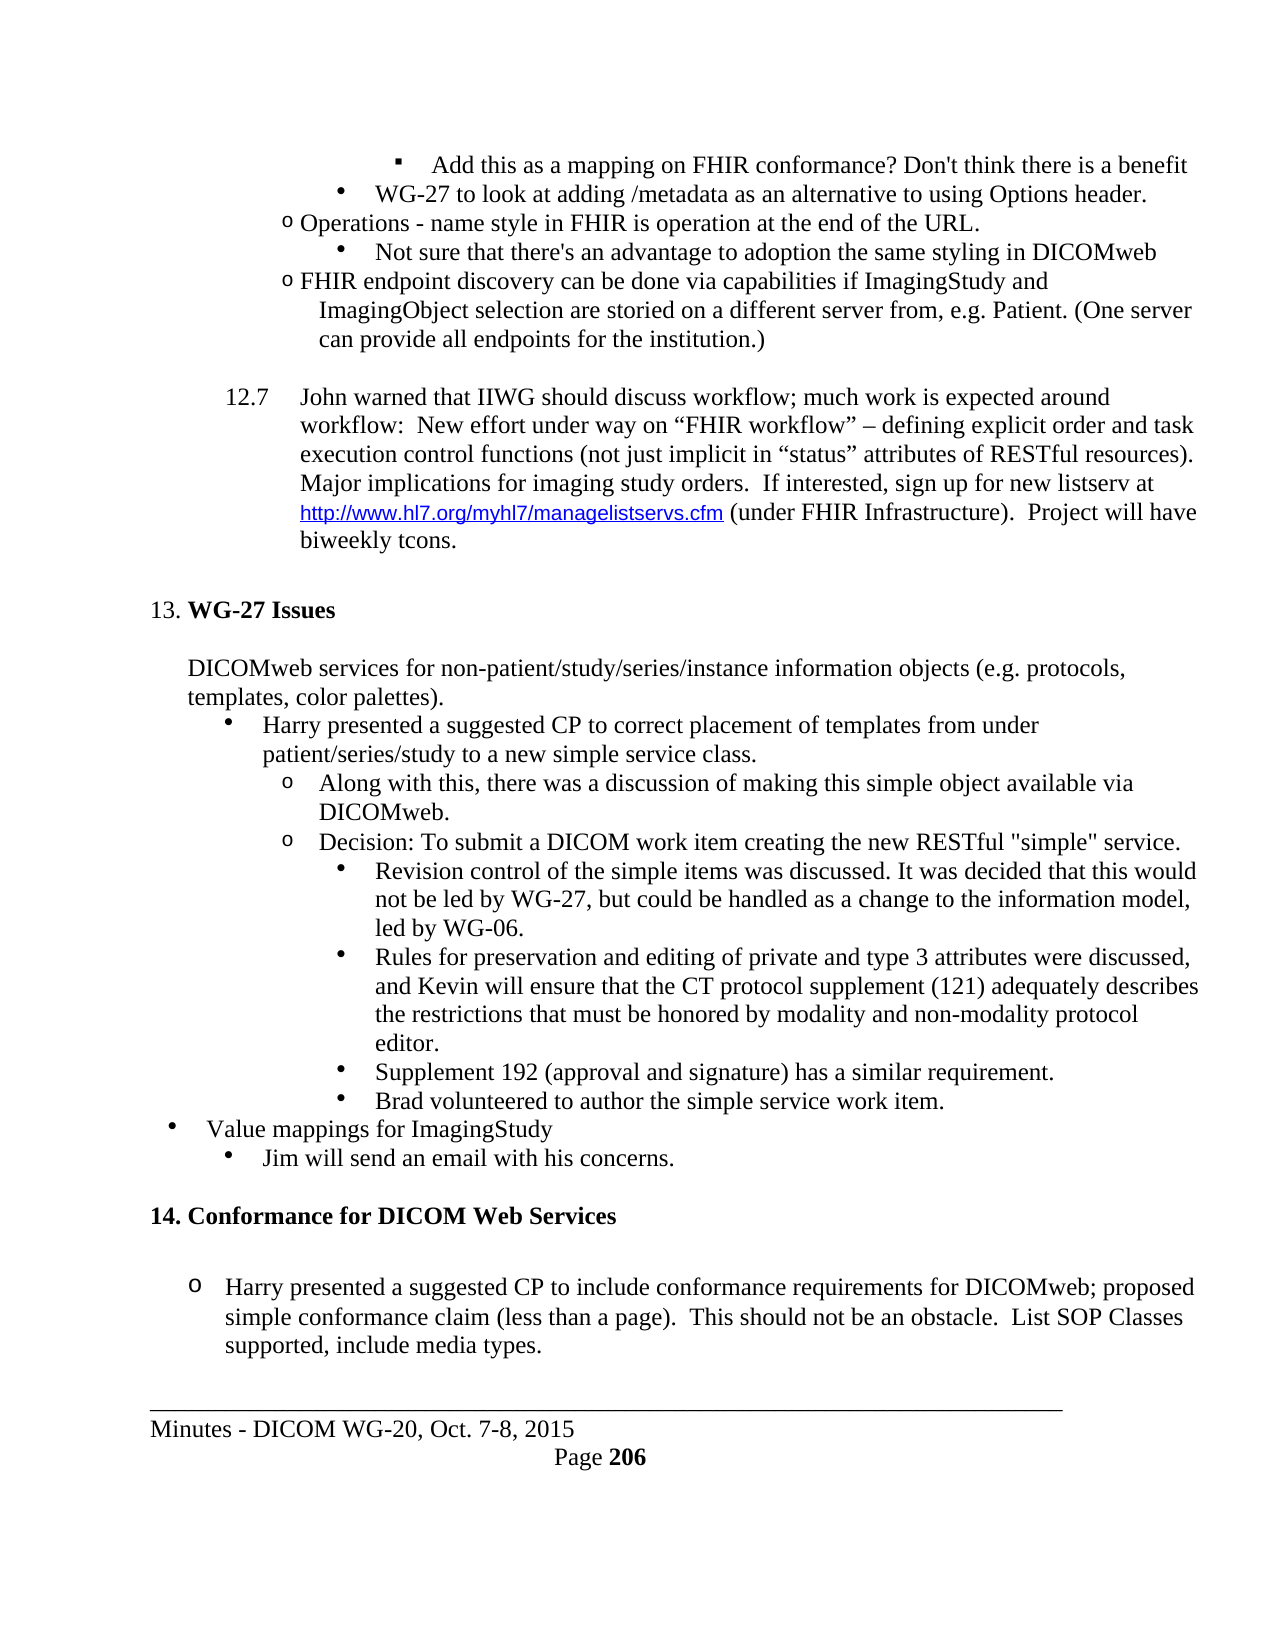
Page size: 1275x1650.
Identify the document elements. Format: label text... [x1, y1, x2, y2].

list Rules for preservation and editing of private and type 3 attributes were discussed, and Kevin will ensure that the CT protocol supplement (121) adequately describes the restrictions that must be honored by modality and non-modality protocol editor. [337, 942, 1200, 1057]
list Add this as a mapping on FHIR conformance? Don't think there is a benefit [394, 150, 1200, 179]
list FHIR endpoint discovery can be done via capabilities if ImagingStudy and ImagingObject selection are storied on a different server from, e.g. Patient. (One server can provide all endpoints for the institution.) [281, 266, 1200, 353]
list Conformance for DICOM Web Services [150, 1201, 1140, 1258]
list WG-27 to look at adding /metadata as an alternative to using Options header. [337, 179, 1200, 207]
list Supplement 192 (approval and signature) has a similar requirement. [337, 1057, 1200, 1086]
list Harry presented a suggested CP to include conformance requirements for DICOMweb; proposed simple conformance claim (less than a page). This should not be an obstacle. List SOP Classes supported, include media types. [187, 1271, 1200, 1359]
list Along with this, there was a discussion of making this simple object available via DICOMweb. [281, 768, 1200, 826]
list WG-27 Issues DICOMweb services for non-patient/study/series/instance information objects (e.g. protocols, templates, color palettes). [150, 595, 1200, 710]
list Value mappings for ImagingStudy [169, 1114, 1200, 1143]
list Harry presented a suggested CP to correct placement of templates from under patient/series/study to a new simple service class. [225, 710, 1200, 768]
list Jim will send an email with his concerns. [225, 1143, 1200, 1201]
list Decision: To submit a DICOM work item creating the new RESTful "simple" service. [281, 826, 1200, 856]
text 12.7 John warned that IIWG should discuss workflow; much work is expected around workflow: New effort under way on “FHIR workflow” – defining explicit order and task execution control functions (not just implicit in “status” attributes of RESTful resources). Major implications for imaging study orders. If interested, sign up for new listserv at http://www.hl7.org/myhl7/managelistservs.cfm (under FHIR Infrastructure). Project will have biweekly tcons. [225, 382, 1200, 554]
list Brad volunteered to author the simple service work item. [337, 1086, 1200, 1114]
list Revision control of the simple items was discussed. It was decided that this would not be led by WG-27, but could be handled as a change to the information model, led by WG-06. [337, 856, 1200, 942]
list Not sure that there's an advantage to adoption the same styling in DICOMweb [337, 237, 1200, 266]
list Operations - name style in FHIR is operation at the end of the URL. [281, 207, 1200, 237]
